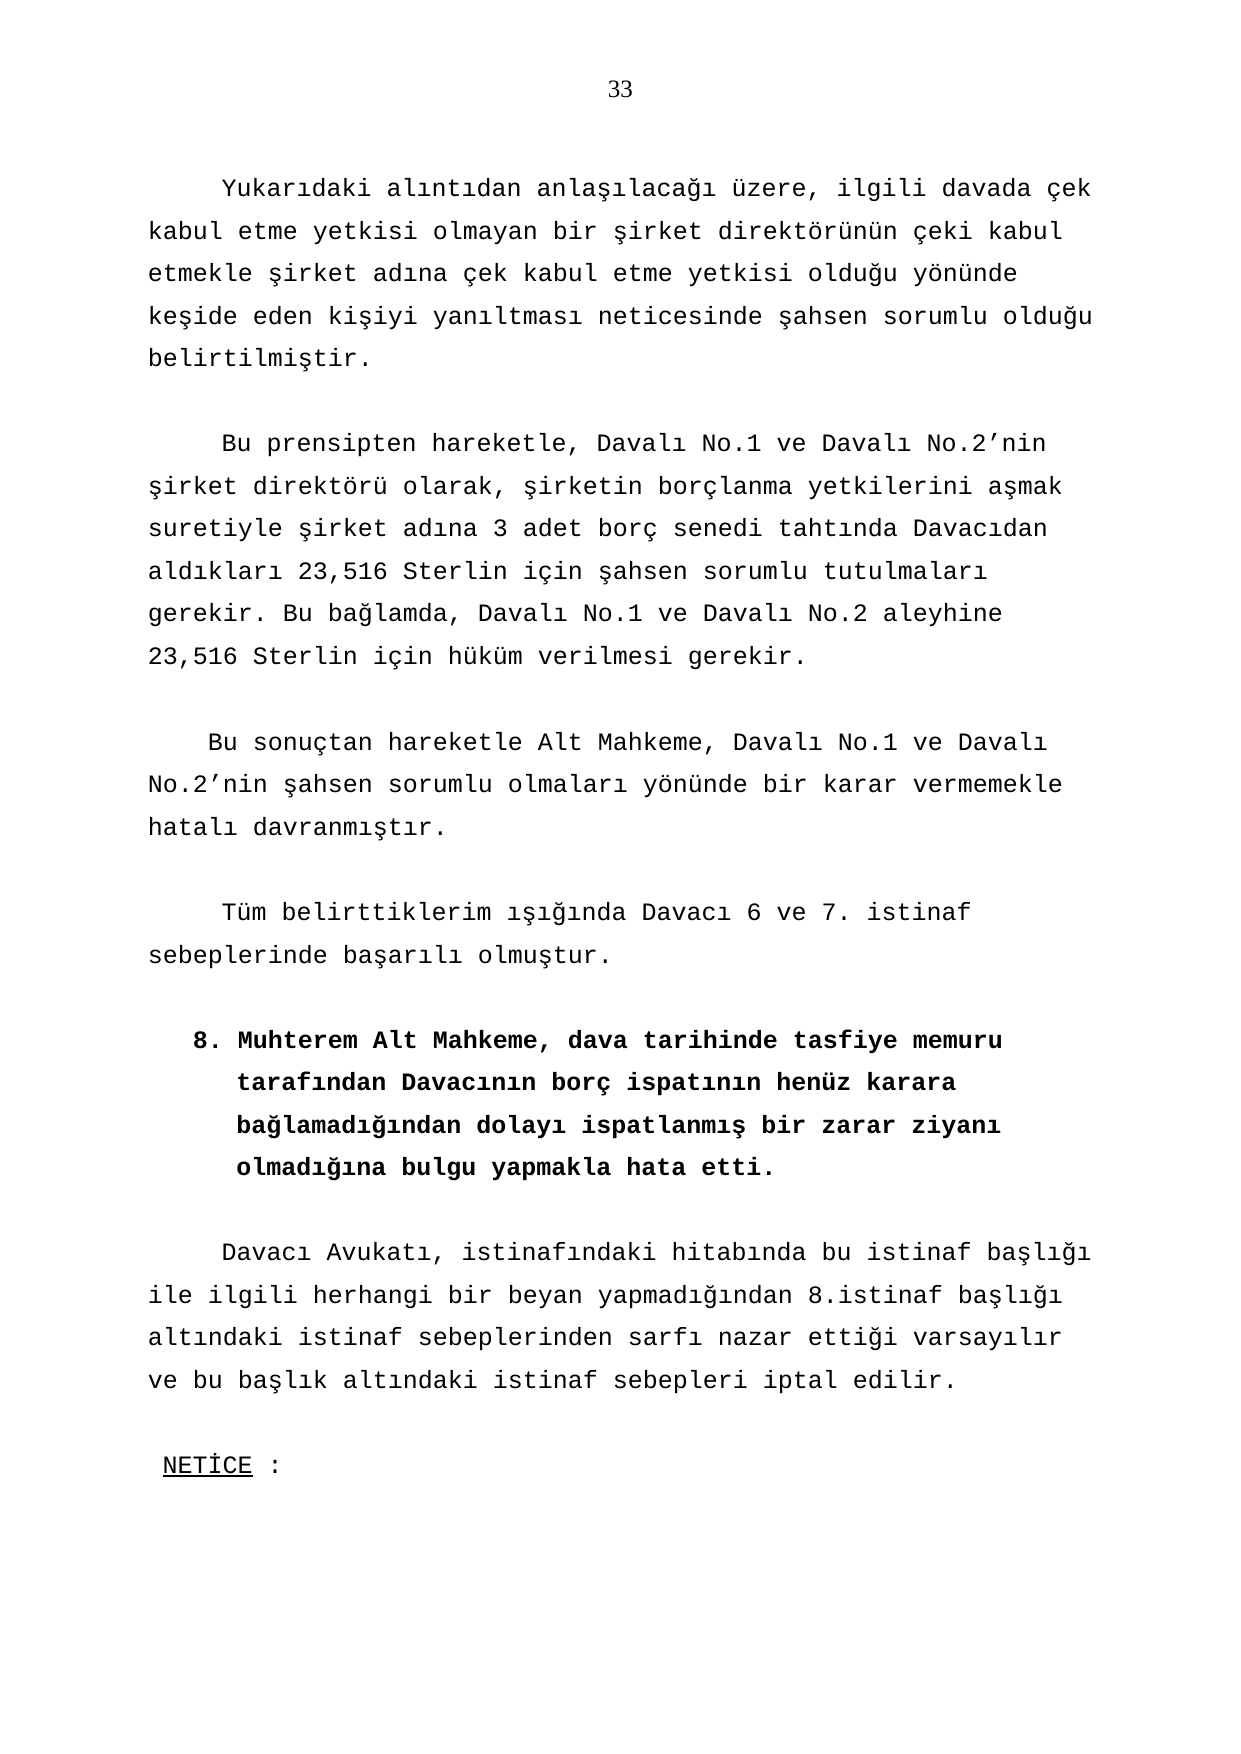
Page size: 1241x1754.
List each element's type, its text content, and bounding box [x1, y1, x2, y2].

text Yukarıdaki alıntıdan anlaşılacağı üzere, ilgili davada çek kabul etme yetkisi olmayan bir şirket direktörünün çeki kabul etmekle şirket adına çek kabul etme yetkisi olduğu yönünde keşide eden kişiyi yanıltması neticesinde şahsen sorumlu olduğu belirtilmiştir. [148, 176, 1093, 374]
text Bu prensipten hareketle, Davalı No.1 ve Davalı No.2’nin şirket direktörü olarak, şirketin borçlanma yetkilerini aşmak [148, 431, 1093, 502]
list NETİCE : [162, 1452, 1093, 1481]
text Bu sonuçtan hareketle Alt Mahkeme, Davalı No.1 ve Davalı No.2’nin şahsen sorumlu olmaları yönünde bir karar vermemekle hatalı davranmıştır. [148, 729, 1093, 842]
text 8. Muhterem Alt Mahkeme, dava tarihinde tasfiye memuru tarafından Davacının borç ispatının henüz karara bağlamadığından dolayı ispatlanmış bir zarar ziyanı olmadığına bulgu yapmakla hata etti. [148, 1027, 1093, 1183]
list Tüm belirttiklerim ışığında Davacı 6 ve 7. istinaf sebeplerinde başarılı olmuştur. [148, 900, 1093, 971]
text suretiyle şirket adına 3 adet borç senedi tahtında Davacıdan aldıkları 23,516 Sterlin için şahsen sorumlu tutulmaları gerekir. Bu bağlamda, Davalı No.1 ve Davalı No.2 aleyhine 23,516 Sterlin için hüküm verilmesi gerekir. [148, 516, 1093, 672]
list Davacı Avukatı, istinafındaki hitabında bu istinaf başlığı ile ilgili herhangi bir beyan yapmadığından 8.istinaf başlığı altındaki istinaf sebeplerinden sarfı nazar ettiği varsayılır ve bu başlık altındaki istinaf sebepleri iptal edilir. [148, 1240, 1093, 1396]
